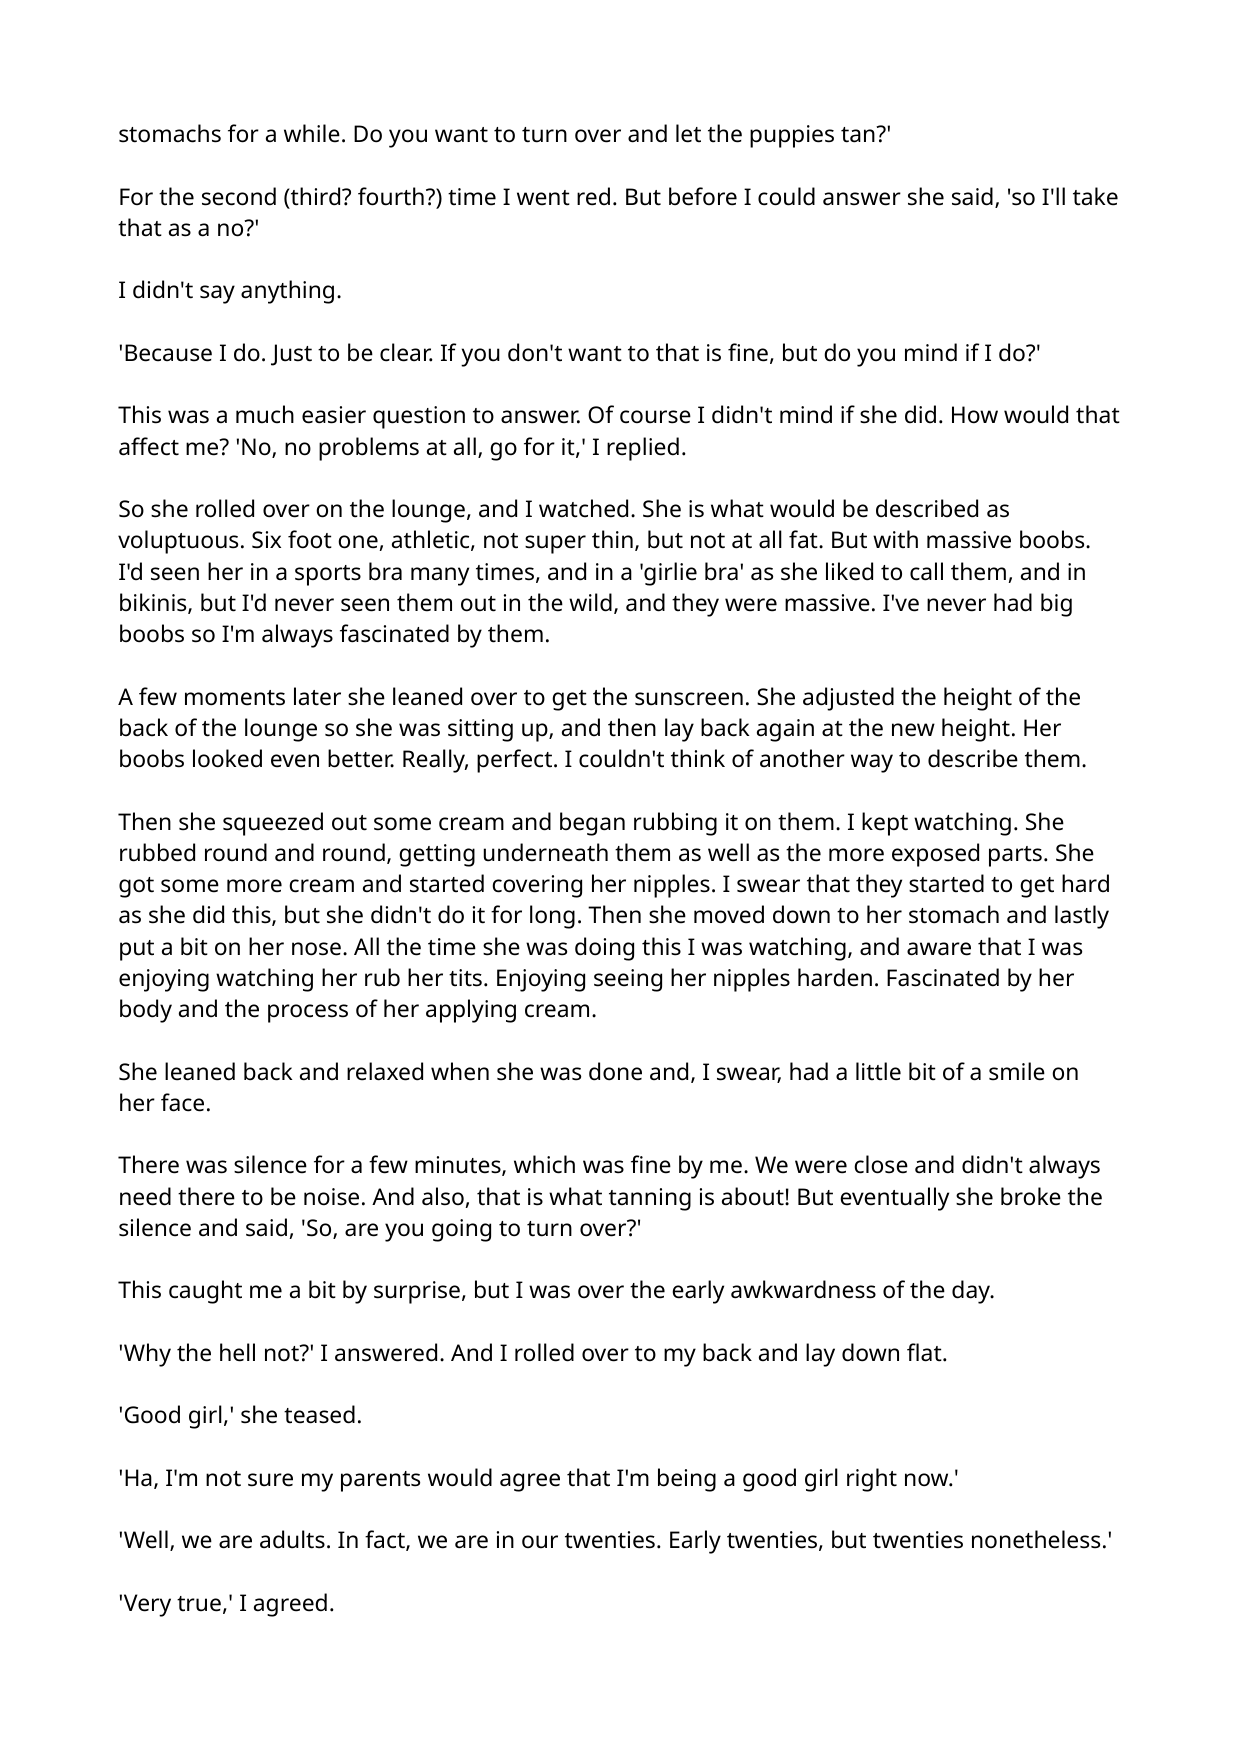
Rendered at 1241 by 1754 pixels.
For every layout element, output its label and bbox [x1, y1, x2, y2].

text [118, 118, 1122, 1618]
